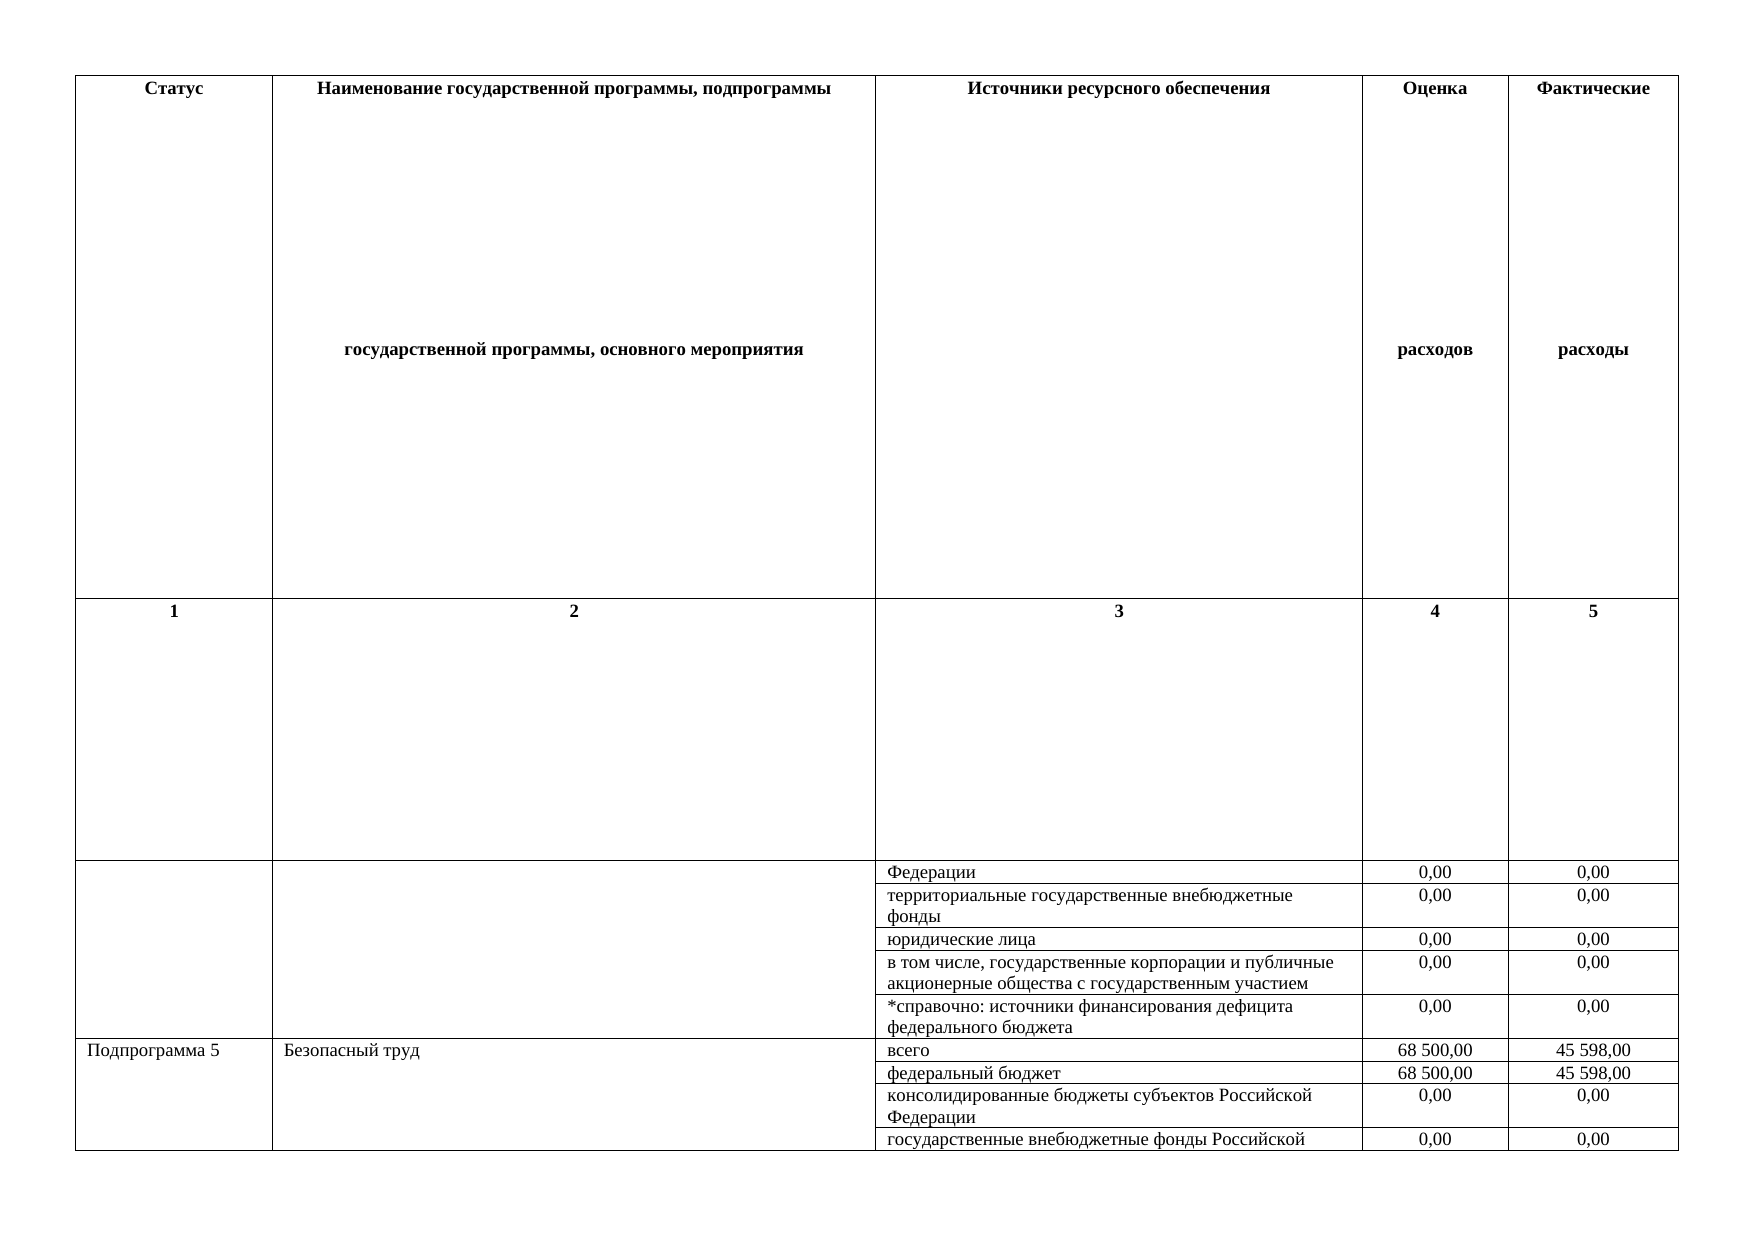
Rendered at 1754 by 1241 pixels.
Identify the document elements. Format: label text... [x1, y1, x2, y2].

table_cell всего [876, 1039, 1362, 1061]
table_cell 4 [1363, 599, 1508, 860]
table_cell 0,00 [1363, 951, 1508, 994]
table_cell 2 [273, 599, 875, 860]
table_cell 68 500,00 [1363, 1039, 1508, 1061]
table_cell 0,00 [1509, 1128, 1678, 1150]
table_cell 45 598,00 [1509, 1039, 1678, 1061]
table_cell 45 598,00 [1509, 1062, 1678, 1083]
table_header Фактические расходы [1509, 76, 1678, 598]
table_cell юридические лица [876, 928, 1362, 949]
table_cell 0,00 [1509, 884, 1678, 927]
table_cell 0,00 [1363, 861, 1508, 883]
table_cell 0,00 [1509, 928, 1678, 949]
table_cell государственные внебюджетные фонды Российской Федерации [876, 861, 1362, 883]
table_cell 0,00 [1363, 928, 1508, 949]
table_cell консолидированные бюджеты субъектов Российской Федерации [876, 1084, 1362, 1127]
table_cell 68 500,00 [1363, 1062, 1508, 1083]
table_cell Подпрограмма 5 [76, 1039, 272, 1150]
table_cell Безопасный труд [273, 1039, 875, 1150]
table_cell 3 [876, 599, 1362, 860]
table_cell государственные внебюджетные фонды Российской Федерации [876, 1128, 1362, 1150]
table_cell 1 [76, 599, 272, 860]
table_header Источники ресурсного обеспечения [876, 76, 1362, 598]
table_cell территориальные государственные внебюджетные фонды [876, 884, 1362, 927]
table_cell 0,00 [1509, 861, 1678, 883]
table_header Оценка расходов [1363, 76, 1508, 598]
table_cell 0,00 [1363, 1128, 1508, 1150]
table_cell в том числе, государственные корпорации и публичные акционерные общества с государственным участием [876, 951, 1362, 994]
table_cell федеральный бюджет [876, 1062, 1362, 1083]
table_header Наименование государственной программы, подпрограммы государственной программы, основного мероприятия [273, 76, 875, 598]
table_cell 0,00 [1509, 1084, 1678, 1127]
table_cell 0,00 [1363, 884, 1508, 927]
table_cell 0,00 [1509, 951, 1678, 994]
table_cell 5 [1509, 599, 1678, 860]
table_header Статус [76, 76, 272, 598]
table_cell 0,00 [1363, 1084, 1508, 1127]
table_cell 0,00 [1363, 995, 1508, 1038]
table_cell 0,00 [1509, 995, 1678, 1038]
table_cell *cправочно: источники финансирования дефицита федерального бюджета [876, 995, 1362, 1038]
